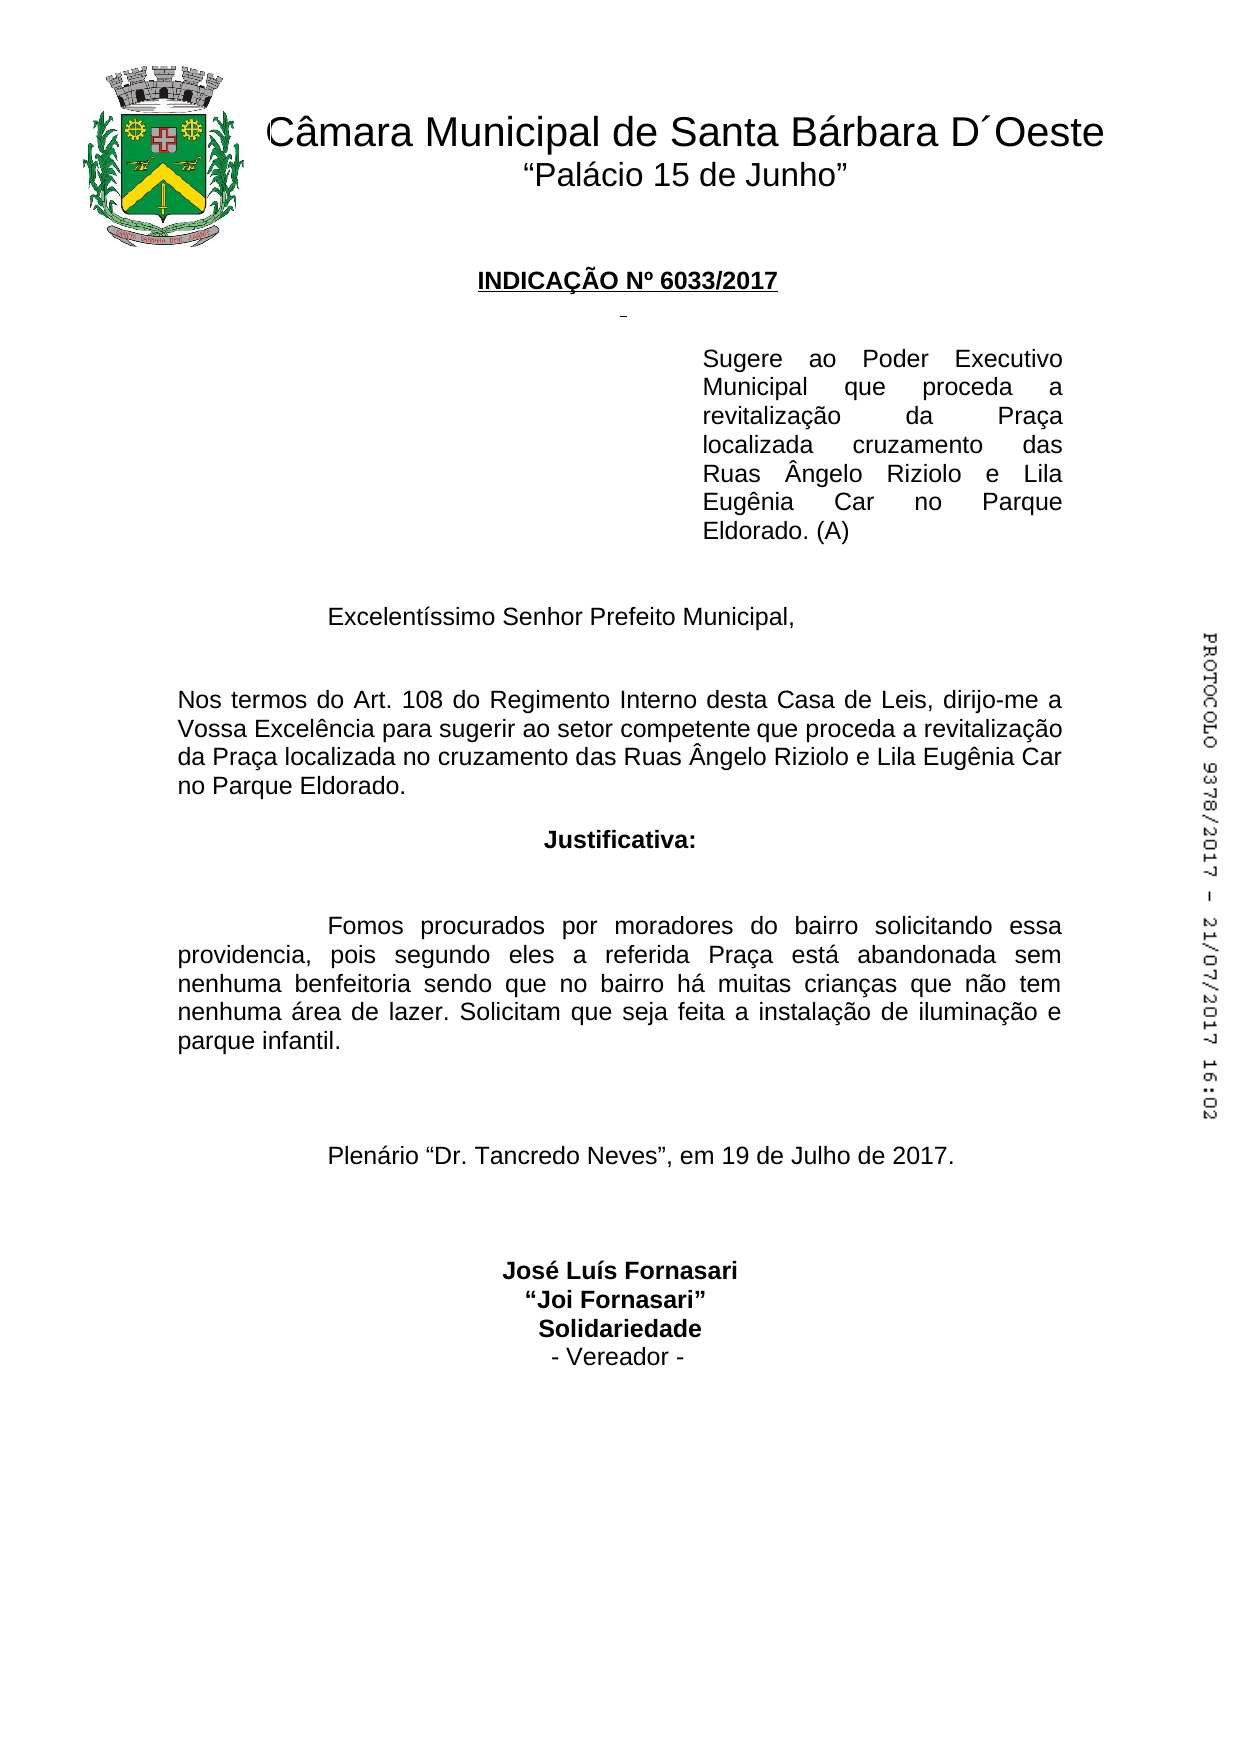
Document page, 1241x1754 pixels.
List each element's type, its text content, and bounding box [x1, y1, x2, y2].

text José Luís Fornasari [177, 1256, 1063, 1285]
text “Joi Fornasari” [177, 1285, 1063, 1314]
title INDICAÇÃO Nº 6033/2017 [402, 266, 1063, 294]
text Sugere ao Poder Executivo Municipal que proceda a revitalização da Praça localizada cruzamento das Ruas Ângelo Riziolo e Lila Eugênia Car no Parque Eldorado. (A) [702, 344, 1063, 545]
picture [1177, 629, 1241, 1125]
picture [82, 66, 251, 254]
text Plenário “Dr. Tancredo Neves”, em 19 de Julho de 2017. [252, 1141, 1063, 1170]
text Fomos procurados por moradores do bairro solicitando essa providencia, pois segundo eles a referida Praça está abandonada sem nenhuma benfeitoria sendo que no bairro há muitas crianças que não tem nenhuma área de lazer. Solicitam que seja feita a instalação de iluminação e parque infantil. [177, 911, 1063, 1055]
text - Vereador - [177, 1342, 1063, 1371]
text Solidariedade [177, 1314, 1063, 1342]
text Excelentíssimo Senhor Prefeito Municipal, [177, 602, 1063, 631]
text Nos termos do Art. 108 do Regimento Interno desta Casa de Leis, dirijo-me a Vossa Excelência para sugerir ao setor competente que proceda a revitalização da Praça localizada no cruzamento das Ruas Ângelo Riziolo e Lila Eugênia Car no Parque Eldorado. [177, 685, 1063, 800]
text Justificativa: [177, 825, 1063, 854]
